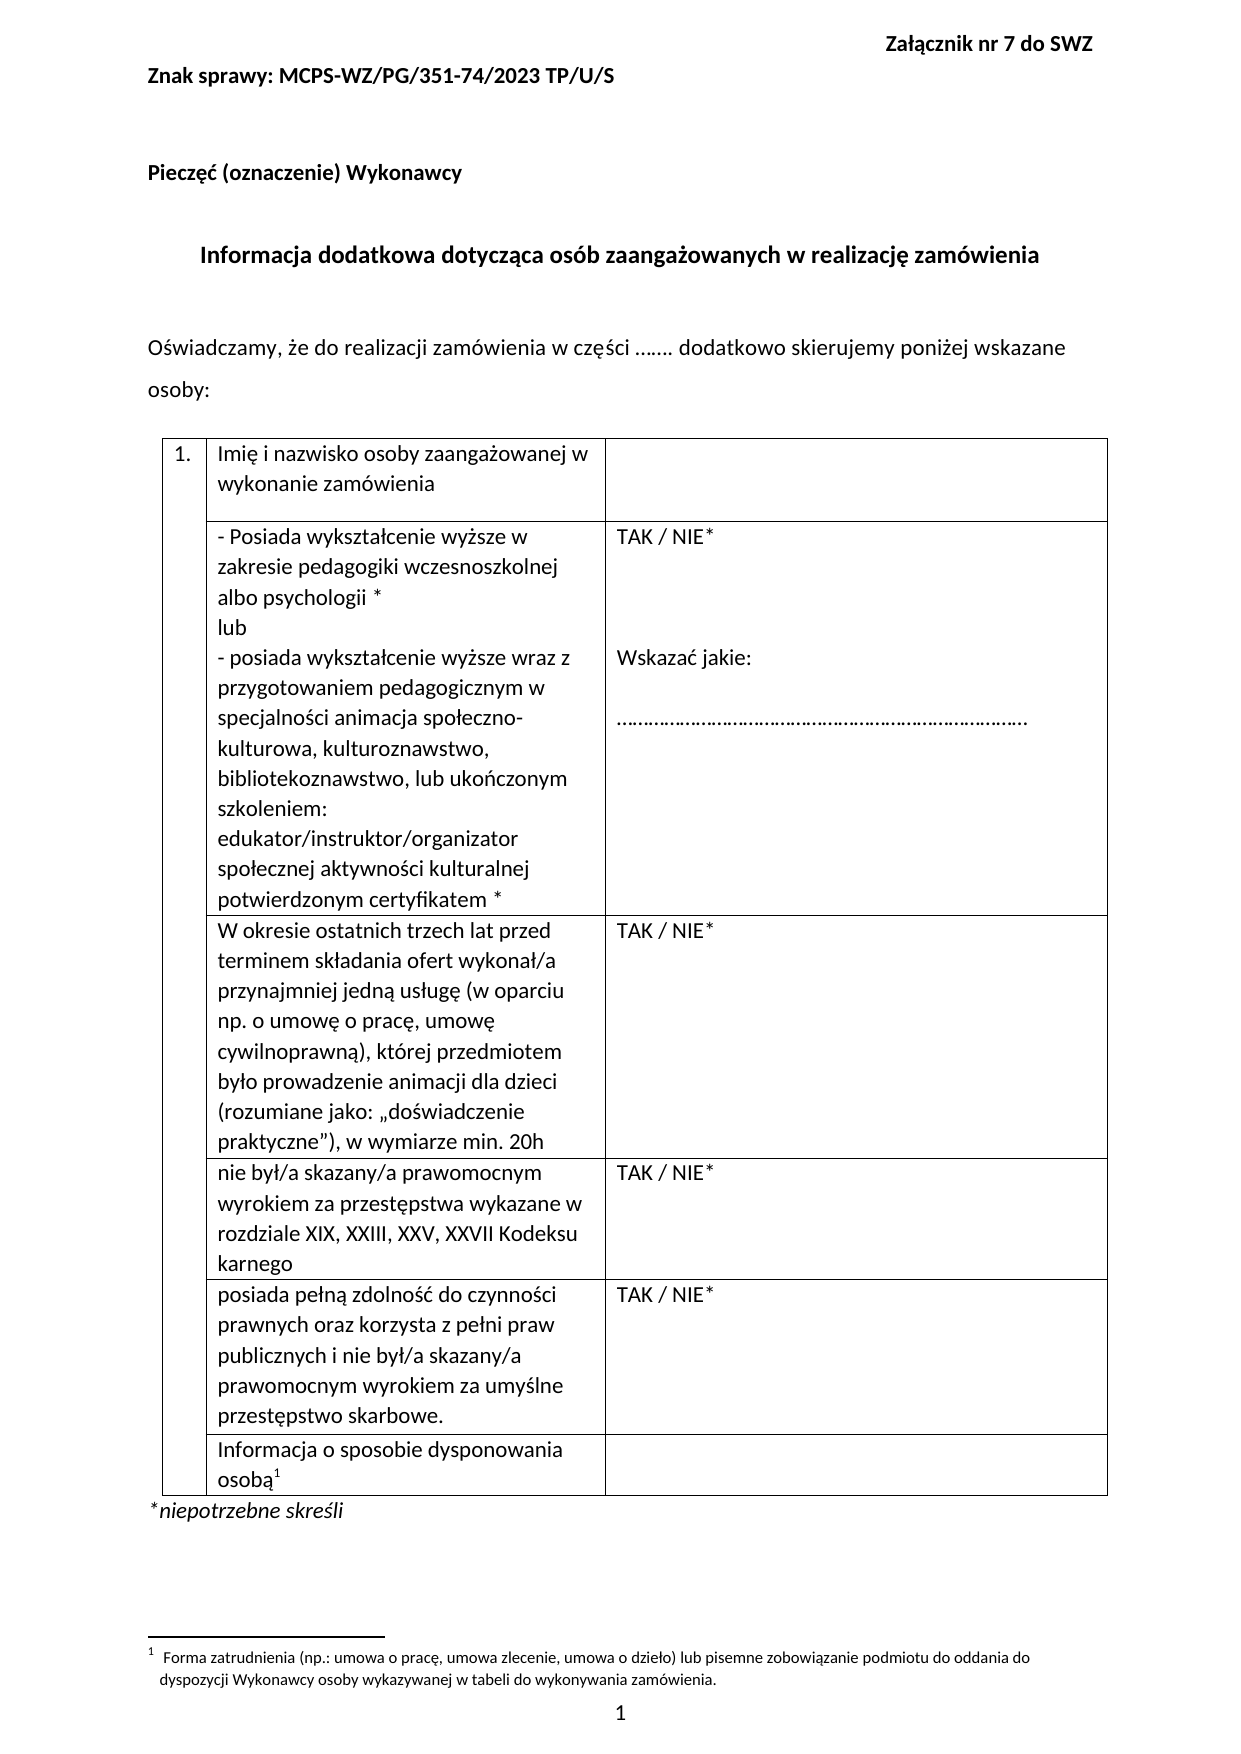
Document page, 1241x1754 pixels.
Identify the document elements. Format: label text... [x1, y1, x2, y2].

table_cell TAK / NIE* [606, 916, 1107, 1157]
table_cell TAK / NIE* Wskazać jakie: …………………………………………………………………… [606, 522, 1107, 915]
text Oświadczamy, że do realizacji zamówienia w części ……. dodatkowo skierujemy poniżej wskazane osoby: [148, 333, 1093, 403]
table_header 1. [163, 439, 206, 1495]
table_cell W okresie ostatnich trzech lat przed terminem składania ofert wykonał/a przynajmniej jedną usługę (w oparciu np. o umowę o pracę, umowę cywilnoprawną), której przedmiotem było prowadzenie animacji dla dzieci (rozumiane jako: „doświadczenie praktyczne”), w wymiarze min. 20h [207, 916, 605, 1157]
text Znak sprawy: MCPS-WZ/PG/351-74/2023 TP/U/S [148, 62, 1093, 90]
table_header [606, 439, 1107, 521]
table_cell TAK / NIE* [606, 1280, 1107, 1434]
table_cell - Posiada wykształcenie wyższe w zakresie pedagogiki wczesnoszkolnej albo psychologii * lub - posiada wykształcenie wyższe wraz z przygotowaniem pedagogicznym w specjalności animacja społeczno-kulturowa, kulturoznawstwo, bibliotekoznawstwo, lub ukończonym szkoleniem: edukator/instruktor/organizator społecznej aktywności kulturalnej potwierdzonym certyfikatem * [207, 522, 605, 915]
table_cell nie był/a skazany/a prawomocnym wyrokiem za przestępstwa wykazane w rozdziale XIX, XXIII, XXV, XXVII Kodeksu karnego [207, 1159, 605, 1279]
table_cell [606, 1435, 1107, 1495]
text Informacja dodatkowa dotycząca osób zaangażowanych w realizację zamówienia [148, 239, 1093, 270]
text Załącznik nr 7 do SWZ [148, 29, 1093, 57]
table_cell posiada pełną zdolność do czynności prawnych oraz korzysta z pełni praw publicznych i nie był/a skazany/a prawomocnym wyrokiem za umyślne przestępstwo skarbowe. [207, 1280, 605, 1434]
table_cell TAK / NIE* [606, 1159, 1107, 1279]
table_cell Informacja o sposobie dysponowania osobą [207, 1435, 605, 1495]
text *niepotrzebne skreśli [148, 1496, 1093, 1524]
text Pieczęć (oznaczenie) Wykonawcy [148, 158, 1093, 186]
table_header Imię i nazwisko osoby zaangażowanej w wykonanie zamówienia [207, 439, 605, 521]
